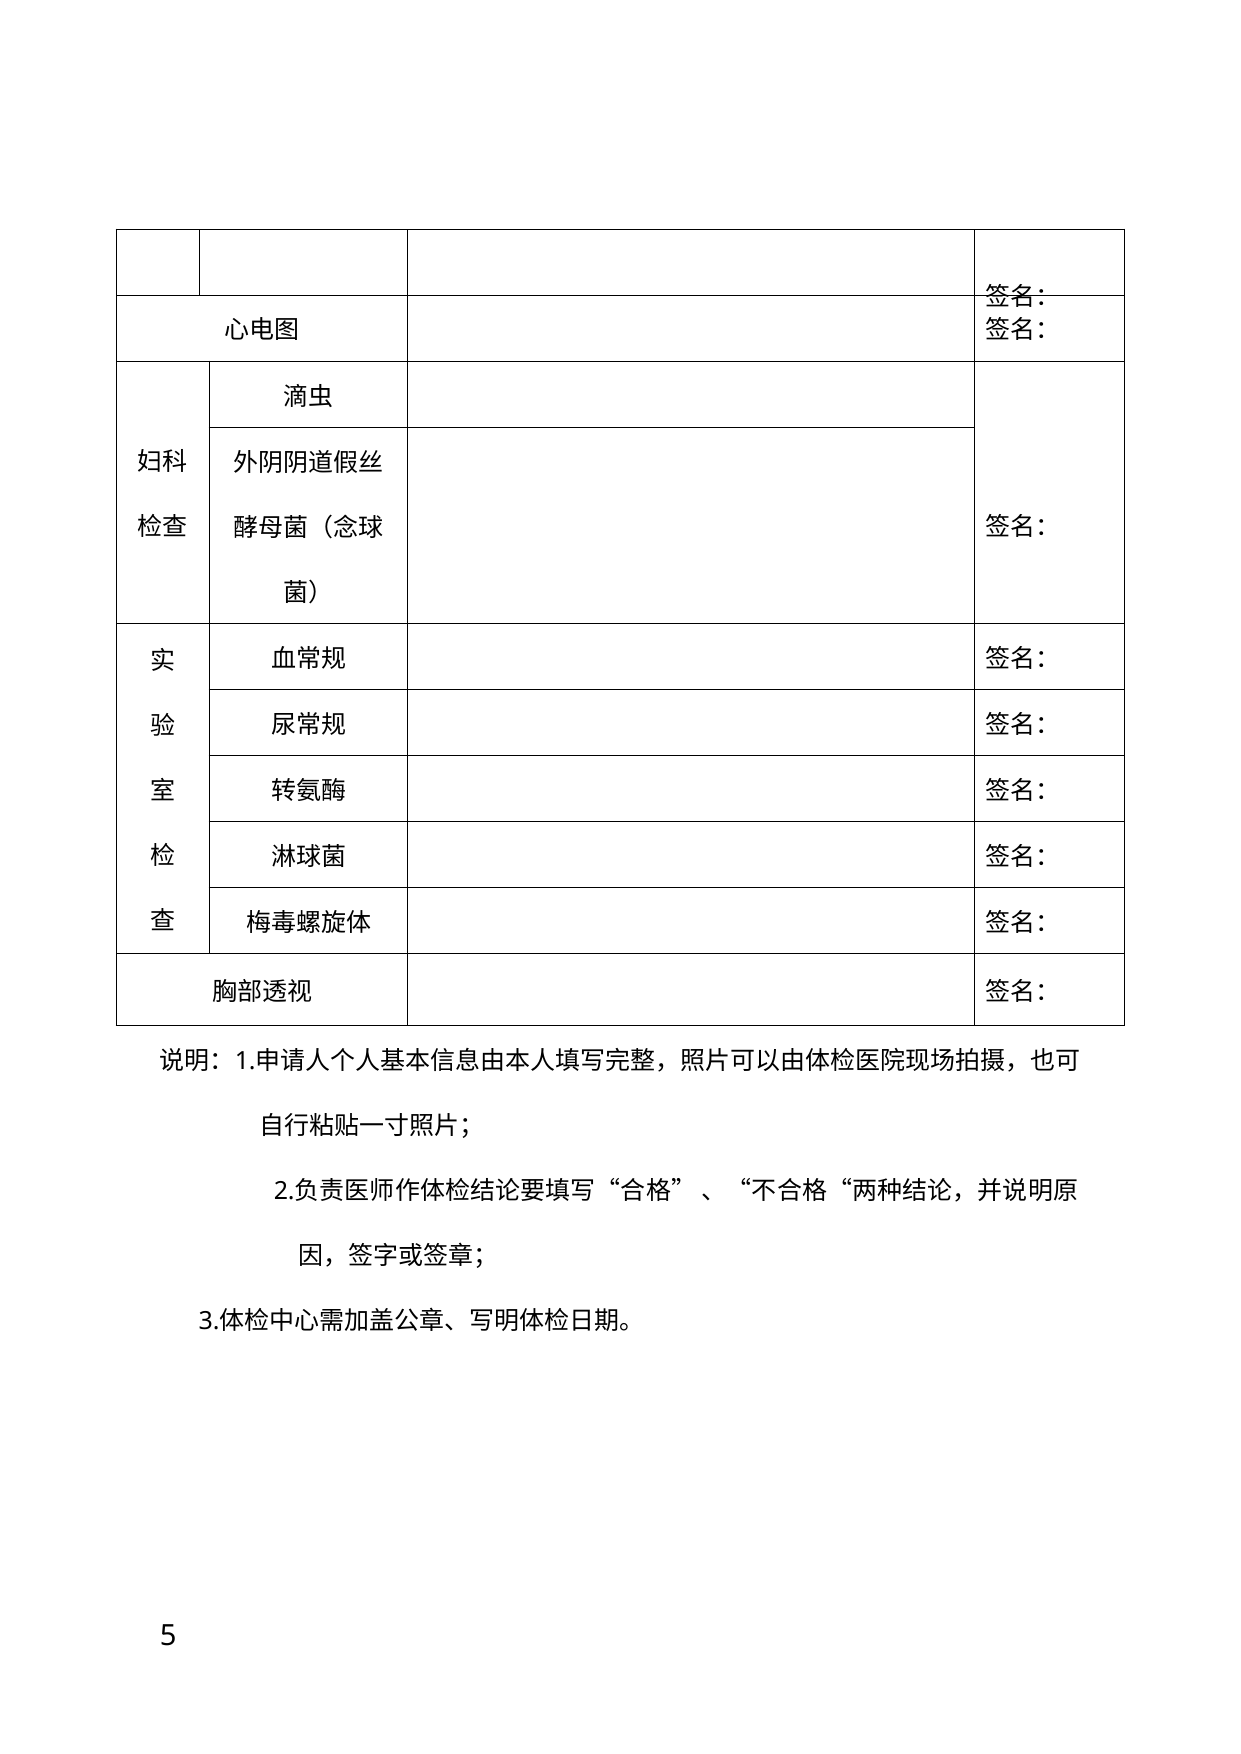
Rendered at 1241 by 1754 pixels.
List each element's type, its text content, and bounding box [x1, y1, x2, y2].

table_cell 签名： [975, 954, 1124, 1025]
table_cell 实 验 室 检 查 [117, 624, 209, 953]
table_cell 签名： [975, 888, 1124, 953]
table_cell [408, 362, 974, 427]
table_cell [408, 428, 974, 623]
table_cell 签名： [975, 296, 1124, 361]
table_cell [408, 296, 974, 361]
table_cell [408, 954, 974, 1025]
table_cell 心电图 [117, 296, 407, 361]
table_cell 其它 [200, 230, 407, 294]
table_cell 签名： [975, 756, 1124, 821]
table_cell 转氨酶 [210, 756, 407, 821]
table_cell 尿常规 [210, 690, 407, 755]
table_cell 签名： [975, 690, 1124, 755]
table_cell [408, 230, 974, 294]
table_cell [408, 756, 974, 821]
table_cell [408, 624, 974, 689]
table_cell 签名： [975, 624, 1124, 689]
text 说明：1.申请人个人基本信息由本人填写完整，照片可以由体检医院现场拍摄，也可自行粘贴一寸照片； [159, 1026, 1081, 1156]
table_cell 签名： [975, 822, 1124, 887]
table_cell 淋球菌 [210, 822, 407, 887]
text 2.负责医师作体检结论要填写“合格” 、“不合格“两种结论，并说明原因，签字或签章； [273, 1156, 1081, 1286]
text 3.体检中心需加盖公章、写明体检日期。 [159, 1286, 1081, 1351]
table_cell [408, 822, 974, 887]
table_cell 血常规 [210, 624, 407, 689]
table_cell 签名： [975, 362, 1124, 623]
table_cell 外阴阴道假丝 酵母菌（念球菌） [210, 428, 407, 623]
table_cell [408, 690, 974, 755]
table_cell 妇科检查 [117, 362, 209, 623]
table_cell 梅毒螺旋体 [210, 888, 407, 953]
table_cell [408, 888, 974, 953]
table_cell 滴虫 [210, 362, 407, 427]
table_cell 胸部透视 [117, 954, 407, 1025]
